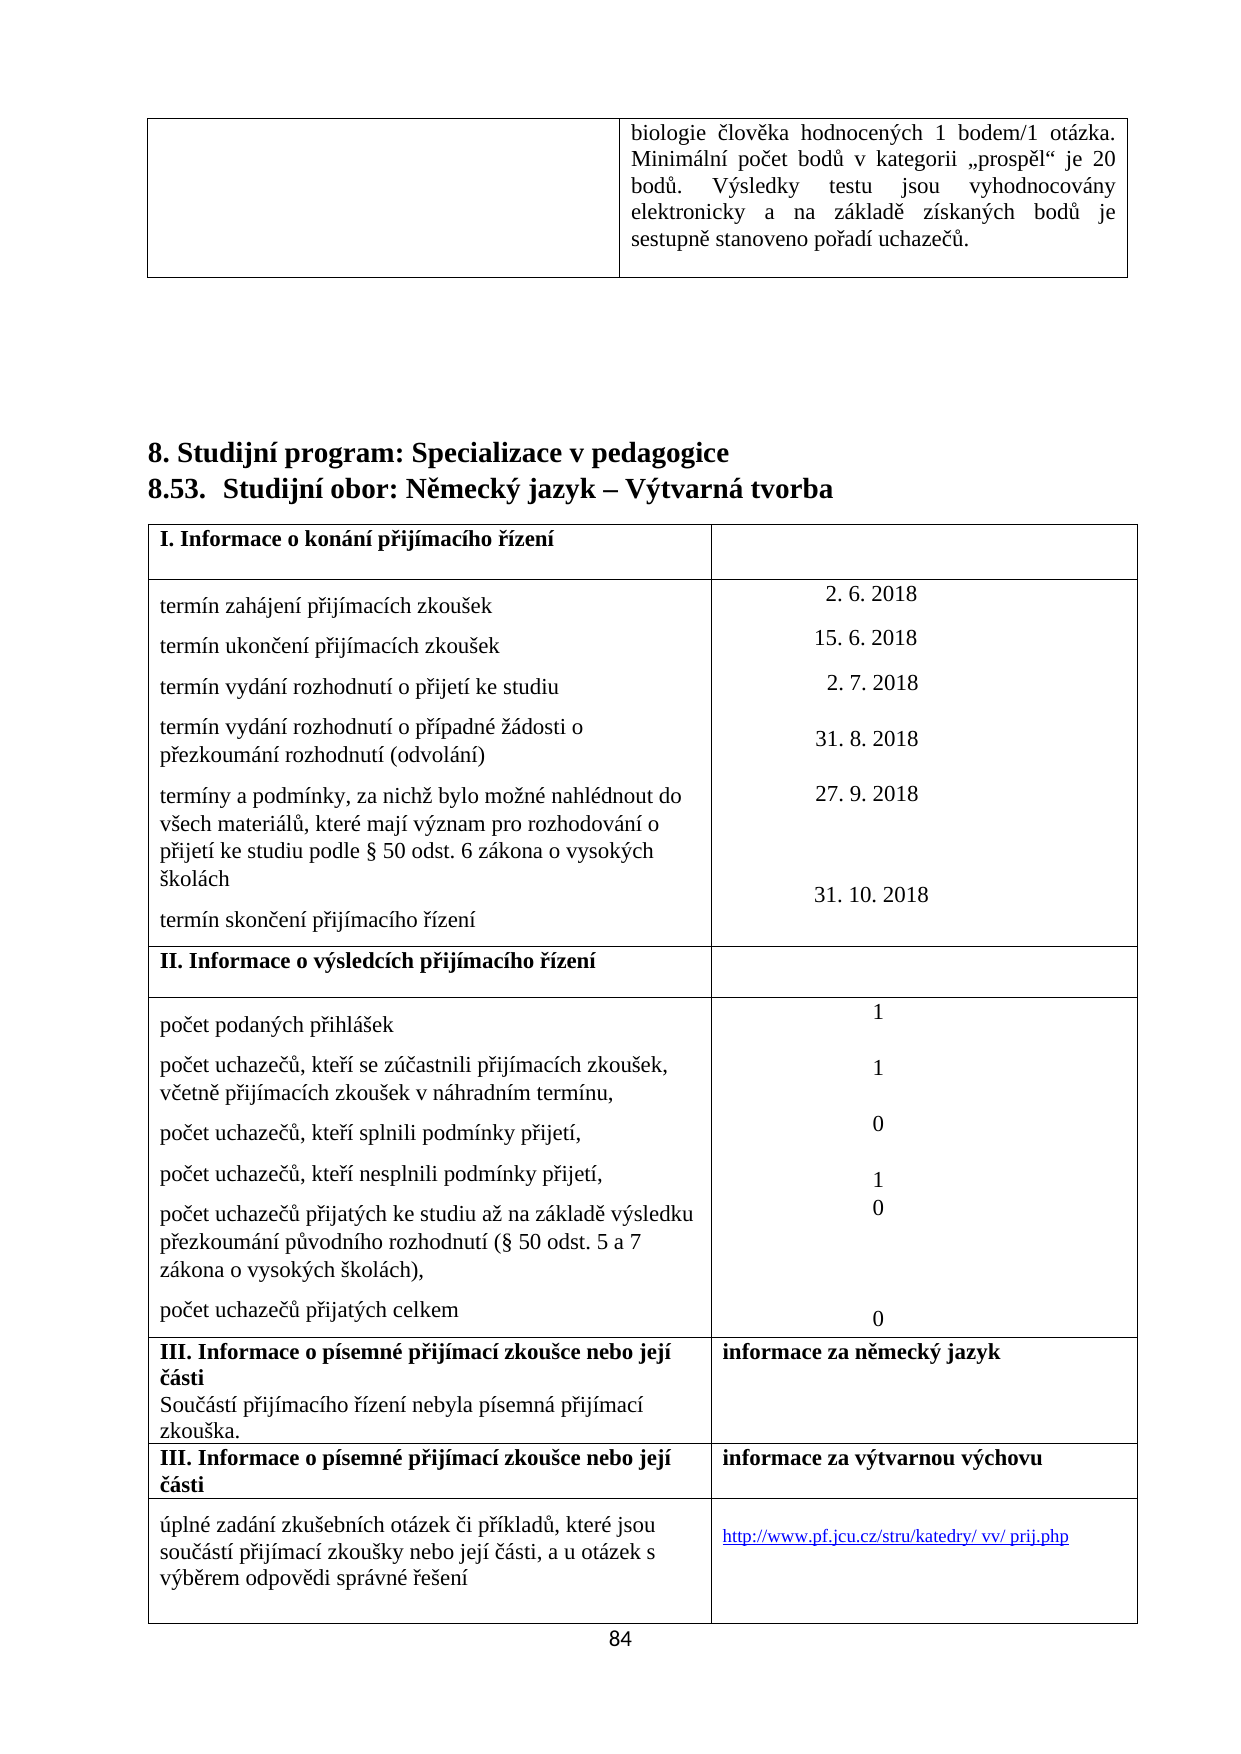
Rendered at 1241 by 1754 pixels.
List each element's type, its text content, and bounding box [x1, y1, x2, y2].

table_cell 1 1 0 1 0 0 [712, 998, 1137, 1337]
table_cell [620, 119, 1127, 277]
table_cell II. Informace o výsledcích přijímacího řízení [149, 947, 711, 997]
list Studijní obor: Německý jazyk – Výtvarná tvorba [148, 471, 1092, 504]
table_header [712, 525, 1137, 578]
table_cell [712, 1499, 1137, 1623]
table_cell počet podaných přihlášek počet uchazečů, kteří se zúčastnili přijímacích zkoušek, včetně přijímacích zkoušek v náhradním termínu, počet uchazečů, kteří splnili podmínky přijetí, počet uchazečů, kteří nesplnili podmínky přijetí, počet uchazečů přijatých ke studiu až na základě výsledku přezkoumání původního rozhodnutí (§ 50 odst. 5 a 7 zákona o vysokých školách), počet uchazečů přijatých celkem [149, 998, 711, 1337]
table_cell III. Informace o písemné přijímací zkoušce nebo její části Součástí přijímacího řízení nebyla písemná přijímací zkouška. [149, 1338, 711, 1443]
table_cell termín zahájení přijímacích zkoušek termín ukončení přijímacích zkoušek termín vydání rozhodnutí o přijetí ke studiu termín vydání rozhodnutí o případné žádosti o přezkoumání rozhodnutí (odvolání) termíny a podmínky, za nichž bylo možné nahlédnout do všech materiálů, které mají význam pro rozhodování o přijetí ke studiu podle § 50 odst. 6 zákona o vysokých školách termín skončení přijímacího řízení [149, 580, 711, 946]
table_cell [148, 119, 619, 277]
text 8. Studijní program: Specializace v pedagogice [148, 435, 1092, 468]
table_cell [149, 1499, 711, 1623]
table_cell informace za výtvarnou výchovu [712, 1444, 1137, 1498]
table_cell informace za německý jazyk [712, 1338, 1137, 1443]
table_header I. Informace o konání přijímacího řízení [149, 525, 711, 578]
table_cell 2. 6. 2018 15. 6. 2018 2. 7. 2018 31. 8. 2018 27. 9. 2018 31. 10. 2018 [712, 580, 1137, 946]
table_cell [712, 947, 1137, 997]
table_cell III. Informace o písemné přijímací zkoušce nebo její části [149, 1444, 711, 1498]
